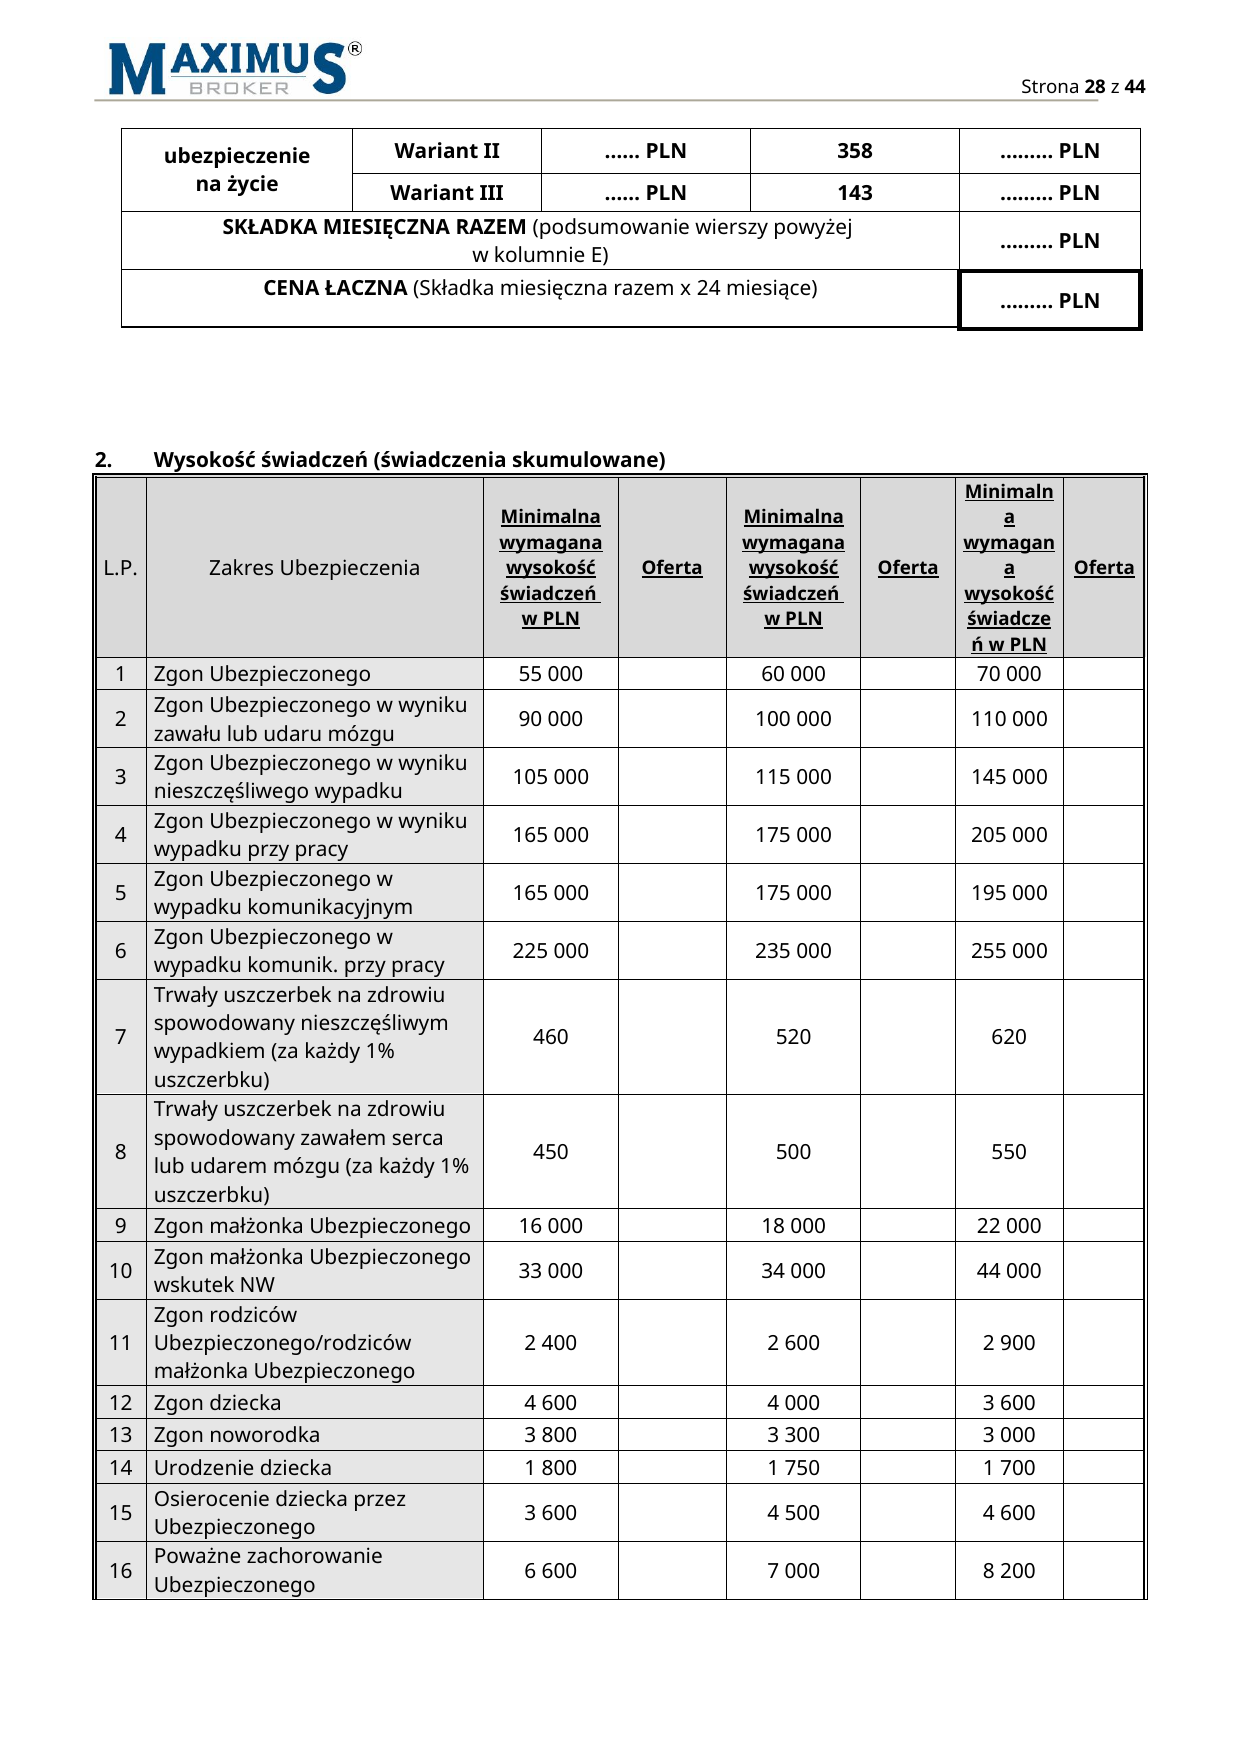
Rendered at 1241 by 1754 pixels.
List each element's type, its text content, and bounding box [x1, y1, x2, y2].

table_cell Osierocenie dziecka przez Ubezpieczonego [147, 1484, 483, 1541]
table_cell 175 000 [727, 864, 860, 921]
table_cell 9 [97, 1209, 146, 1241]
table_cell [619, 1542, 726, 1598]
table_cell Zgon Ubezpieczonego w wyniku zawału lub udaru mózgu [147, 690, 483, 747]
table_cell 195 000 [956, 864, 1063, 921]
table_cell 1 800 [484, 1451, 618, 1483]
table_cell [1064, 1451, 1143, 1483]
table_cell 205 000 [956, 806, 1063, 863]
table_cell [619, 1209, 726, 1241]
table_cell 2 600 [727, 1300, 860, 1385]
table_cell Zgon małżonka Ubezpieczonego wskutek NW [147, 1242, 483, 1299]
table_header Minimalna wymagana wysokość świadczeń w PLN [727, 478, 860, 657]
table_cell Zgon rodziców Ubezpieczonego/rodziców małżonka Ubezpieczonego [147, 1300, 483, 1385]
table_cell ……… PLN [960, 212, 1140, 269]
table_cell 620 [956, 980, 1063, 1093]
table_cell [861, 748, 955, 805]
table_cell [1064, 1242, 1143, 1299]
table_cell [1064, 1209, 1143, 1241]
table_cell [861, 864, 955, 921]
table_cell 175 000 [727, 806, 860, 863]
table_cell 12 [97, 1386, 146, 1418]
table_cell 2 900 [956, 1300, 1063, 1385]
table_cell 3 000 [956, 1419, 1063, 1450]
table_cell [861, 1386, 955, 1418]
table_cell [619, 1300, 726, 1385]
table_cell 4 000 [727, 1386, 860, 1418]
table_cell 450 [484, 1095, 618, 1208]
table_cell 255 000 [956, 922, 1063, 979]
table_cell [1064, 1484, 1143, 1541]
table_cell …… PLN [542, 174, 750, 211]
table_cell Trwały uszczerbek na zdrowiu spowodowany nieszczęśliwym wypadkiem (za każdy 1% uszczerbku) [147, 980, 483, 1093]
table_cell [861, 1209, 955, 1241]
table_cell [1064, 980, 1143, 1093]
table_cell 3 300 [727, 1419, 860, 1450]
table_cell 358 [751, 129, 959, 173]
table_cell Zgon Ubezpieczonego w wyniku nieszczęśliwego wypadku [147, 748, 483, 805]
table_cell Zgon Ubezpieczonego w wypadku komunikacyjnym [147, 864, 483, 921]
table_cell [619, 980, 726, 1093]
table_cell 1 700 [956, 1451, 1063, 1483]
table_cell [619, 658, 726, 689]
table_cell [1064, 806, 1143, 863]
table_cell 100 000 [727, 690, 860, 747]
table_cell 8 200 [956, 1542, 1063, 1598]
table_cell 34 000 [727, 1242, 860, 1299]
table_cell 16 [97, 1542, 146, 1598]
table_cell 1 [97, 658, 146, 689]
table_cell 143 [751, 174, 959, 211]
table_cell Zgon noworodka [147, 1419, 483, 1450]
table_header Oferta [861, 478, 955, 657]
table_cell 4 500 [727, 1484, 860, 1541]
table_cell 60 000 [727, 658, 860, 689]
table_cell 7 [97, 980, 146, 1093]
table_cell [861, 1419, 955, 1450]
table_cell 16 000 [484, 1209, 618, 1241]
table_cell [1064, 1095, 1143, 1208]
table_cell 13 [97, 1419, 146, 1450]
table_header Minimalna wymagana wysokość świadczeń w PLN [484, 478, 618, 657]
table_cell [861, 1542, 955, 1598]
table_cell [619, 1386, 726, 1418]
table_cell [1064, 1419, 1143, 1450]
table_cell 235 000 [727, 922, 860, 979]
table_cell 6 [97, 922, 146, 979]
table_cell ……… PLN [962, 273, 1138, 326]
table_cell 4 600 [956, 1484, 1063, 1541]
table_cell 1 750 [727, 1451, 860, 1483]
table_cell [861, 922, 955, 979]
table_cell 44 000 [956, 1242, 1063, 1299]
table_cell 460 [484, 980, 618, 1093]
table_cell Zgon dziecka [147, 1386, 483, 1418]
table_cell [619, 1242, 726, 1299]
table_cell CENA ŁACZNA (Składka miesięczna razem x 24 miesiące) [122, 270, 957, 326]
table_cell 4 600 [484, 1386, 618, 1418]
table_header Oferta [619, 478, 726, 657]
table_cell [861, 690, 955, 747]
table_cell [619, 690, 726, 747]
table_cell Urodzenie dziecka [147, 1451, 483, 1483]
table_cell [861, 1242, 955, 1299]
table_cell 520 [727, 980, 860, 1093]
table_cell [1064, 1386, 1143, 1418]
table_cell [619, 1095, 726, 1208]
table_cell 3 [97, 748, 146, 805]
table_header Oferta [1064, 478, 1143, 657]
table_cell SKŁADKA MIESIĘCZNA RAZEM (podsumowanie wierszy powyżej w kolumnie E) [122, 212, 959, 269]
table_cell 5 [97, 864, 146, 921]
table_header Zakres Ubezpieczenia [147, 478, 483, 657]
table_cell 8 [97, 1095, 146, 1208]
table_cell 22 000 [956, 1209, 1063, 1241]
table_cell Zgon Ubezpieczonego w wypadku komunik. przy pracy [147, 922, 483, 979]
table_cell 3 600 [956, 1386, 1063, 1418]
table_cell 3 600 [484, 1484, 618, 1541]
table_cell [1064, 658, 1143, 689]
table_cell Wariant III [353, 174, 541, 211]
table_cell [861, 1484, 955, 1541]
table_cell [1064, 922, 1143, 979]
table_cell ……… PLN [960, 129, 1140, 173]
table_cell Poważne zachorowanie Ubezpieczonego [147, 1542, 483, 1598]
table_cell 7 000 [727, 1542, 860, 1598]
table_cell ……… PLN [960, 174, 1140, 211]
table_cell 105 000 [484, 748, 618, 805]
table_cell [861, 806, 955, 863]
table_cell [1064, 1300, 1143, 1385]
table_cell 550 [956, 1095, 1063, 1208]
table_cell Zgon małżonka Ubezpieczonego [147, 1209, 483, 1241]
table_cell 11 [97, 1300, 146, 1385]
table_cell 2 400 [484, 1300, 618, 1385]
table_cell 90 000 [484, 690, 618, 747]
table_cell 4 [97, 806, 146, 863]
table_cell 110 000 [956, 690, 1063, 747]
table_cell [1064, 864, 1143, 921]
table_cell 70 000 [956, 658, 1063, 689]
table_cell [861, 980, 955, 1093]
table_cell [619, 864, 726, 921]
table_cell [619, 922, 726, 979]
table_cell 3 800 [484, 1419, 618, 1450]
table_cell 2 [97, 690, 146, 747]
table_cell 6 600 [484, 1542, 618, 1598]
table_cell [619, 1484, 726, 1541]
table_header Minimalna wymagana wysokość świadczeń w PLN [956, 478, 1063, 657]
table_cell 55 000 [484, 658, 618, 689]
table_cell 145 000 [956, 748, 1063, 805]
table_cell 500 [727, 1095, 860, 1208]
table_cell [861, 658, 955, 689]
table_cell [1064, 1542, 1143, 1598]
list Wysokość świadczeń (świadczenia skumulowane) [94, 445, 1146, 473]
table_cell [619, 1419, 726, 1450]
table_cell [861, 1451, 955, 1483]
table_cell 33 000 [484, 1242, 618, 1299]
table_cell Zgon Ubezpieczonego [147, 658, 483, 689]
table_cell 225 000 [484, 922, 618, 979]
table_cell [1064, 748, 1143, 805]
table_cell Trwały uszczerbek na zdrowiu spowodowany zawałem serca lub udarem mózgu (za każdy 1% uszczerbku) [147, 1095, 483, 1208]
table_cell 165 000 [484, 864, 618, 921]
table_cell 15 [97, 1484, 146, 1541]
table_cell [122, 129, 352, 211]
table_cell [619, 1451, 726, 1483]
table_cell [861, 1095, 955, 1208]
table_cell [1064, 690, 1143, 747]
table_cell [619, 806, 726, 863]
table_cell 18 000 [727, 1209, 860, 1241]
picture [103, 37, 368, 99]
table_cell 10 [97, 1242, 146, 1299]
table_cell 115 000 [727, 748, 860, 805]
table_cell [861, 1300, 955, 1385]
table_cell …… PLN [542, 129, 750, 173]
table_cell [619, 748, 726, 805]
table_cell 14 [97, 1451, 146, 1483]
table_cell Wariant II [353, 129, 541, 173]
table_header L.P. [97, 478, 146, 657]
table_cell Zgon Ubezpieczonego w wyniku wypadku przy pracy [147, 806, 483, 863]
table_cell 165 000 [484, 806, 618, 863]
